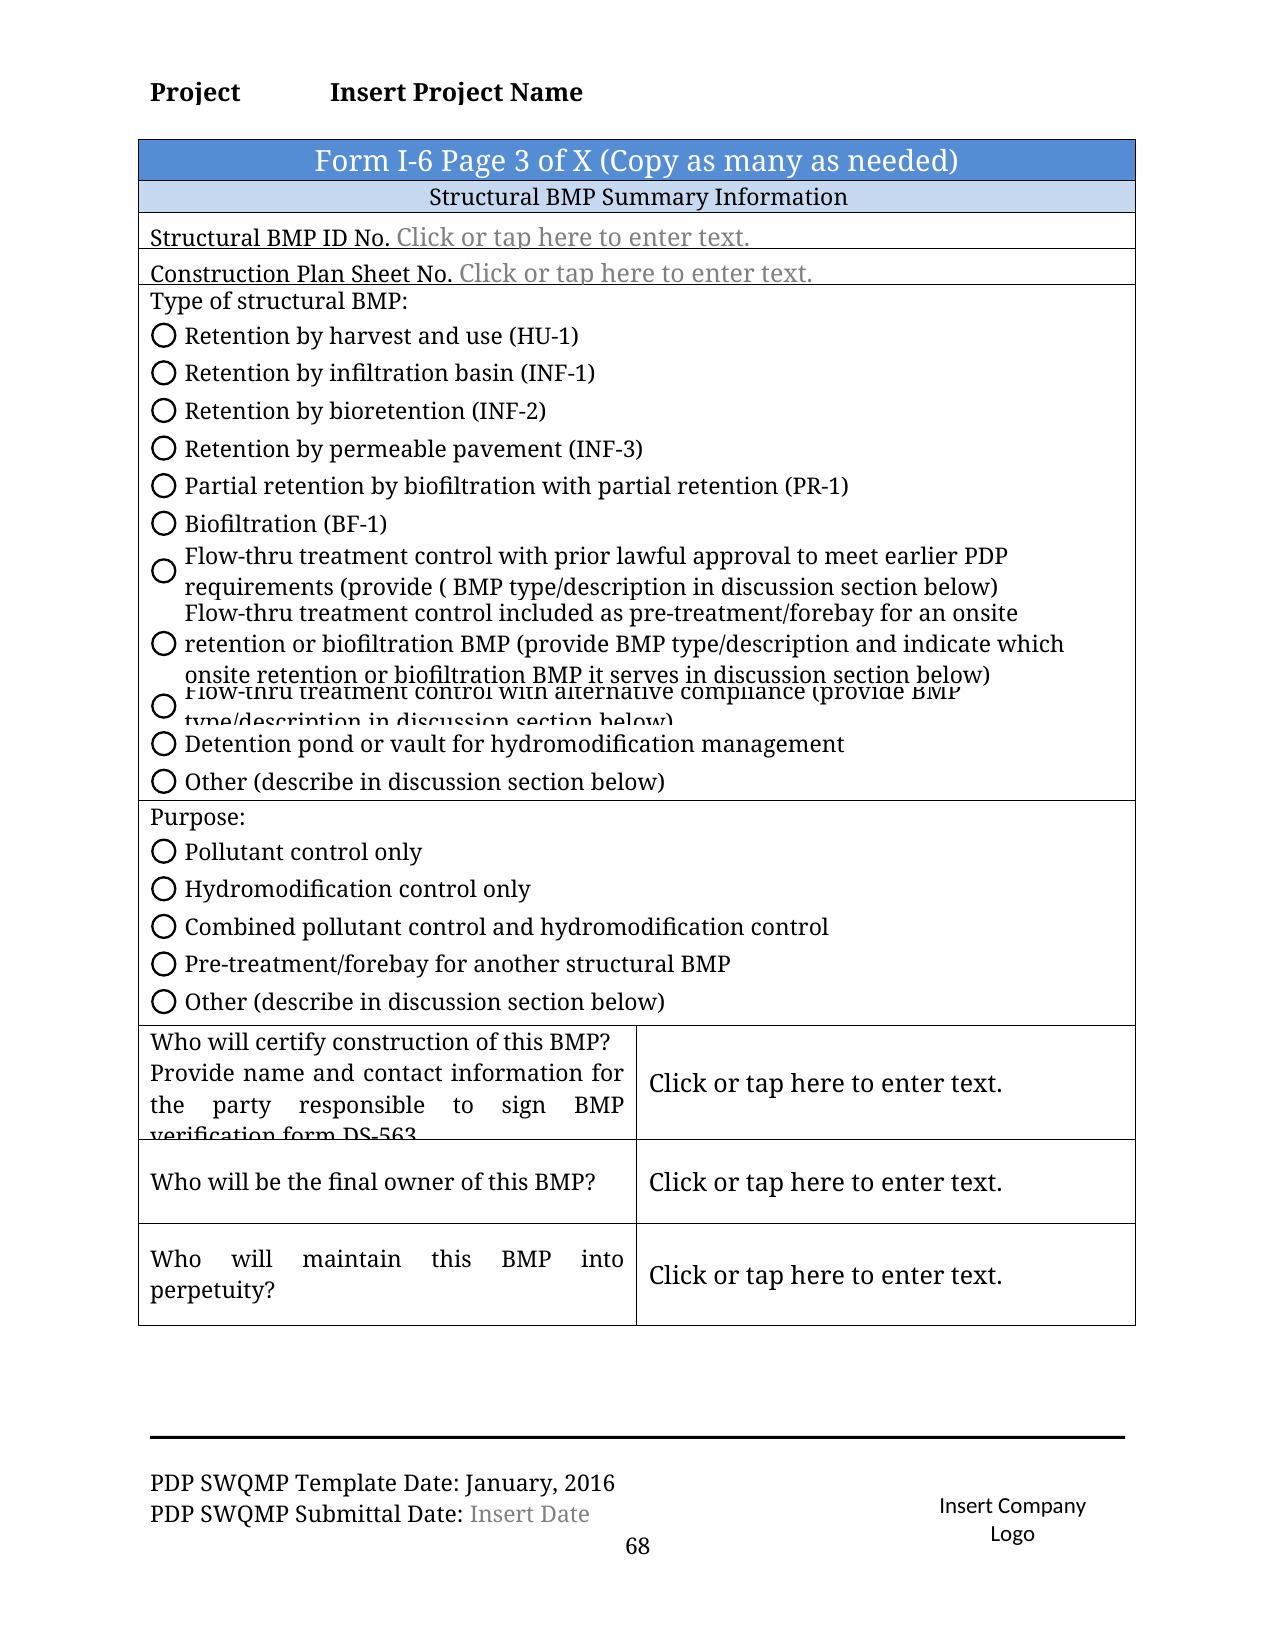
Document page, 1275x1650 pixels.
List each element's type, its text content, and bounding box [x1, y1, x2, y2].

table_cell Who will be the final owner of this BMP? [139, 1140, 636, 1223]
table_cell Type of structural BMP: [139, 285, 1135, 800]
table_cell Purpose: [139, 801, 1135, 1025]
table_cell Construction Plan Sheet No. [139, 249, 1135, 284]
table_cell Who will maintain this BMP into perpetuity? [139, 1224, 636, 1325]
table_header Form I-6 Page 3 of X (Copy as many as needed) [139, 140, 1135, 180]
table_cell Who will certify construction of this BMP? Provide name and contact information for the party responsible to sign BMP verification form DS-563 [139, 1026, 636, 1139]
table_cell Structural BMP Summary Information [139, 181, 1135, 212]
table_cell Structural BMP ID No. [139, 213, 1135, 248]
